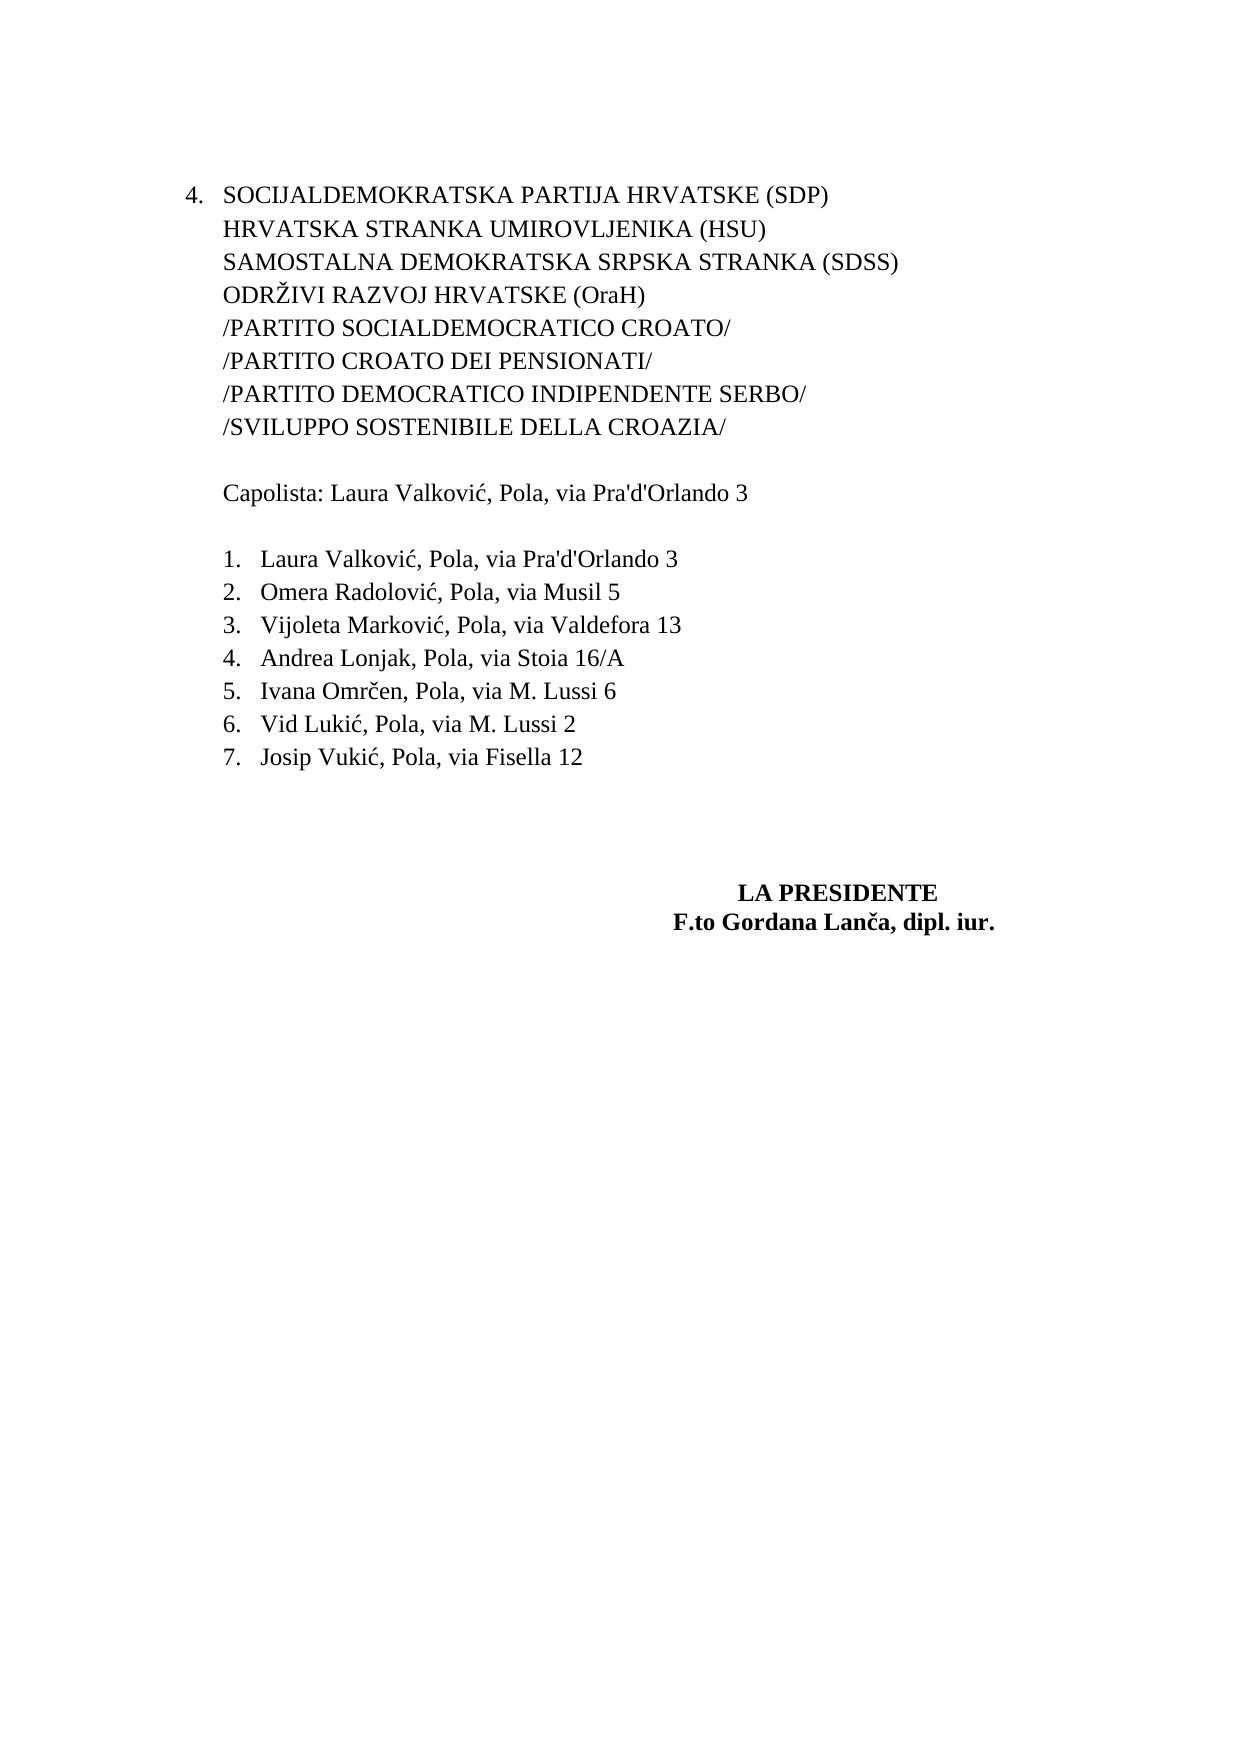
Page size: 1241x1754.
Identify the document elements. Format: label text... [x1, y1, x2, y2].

list SOCIJALDEMOKRATSKA PARTIJA HRVATSKE (SDP) [185, 181, 1093, 209]
list /SVILUPPO SOSTENIBILE DELLA CROAZIA/ [223, 412, 1093, 441]
text LA PRESIDENTE [701, 878, 1078, 907]
list Vijoleta Marković, Pola, via Valdefora 13 [223, 610, 1093, 639]
list SAMOSTALNA DEMOKRATSKA SRPSKA STRANKA (SDSS) [223, 247, 1093, 275]
list ODRŽIVI RAZVOJ HRVATSKE (OraH) [223, 280, 1093, 308]
list Andrea Lonjak, Pola, via Stoia 16/A [223, 643, 1093, 672]
list Vid Lukić, Pola, via M. Lussi 2 [223, 709, 1093, 738]
list /PARTITO CROATO DEI PENSIONATI/ [223, 346, 1093, 374]
list Ivana Omrčen, Pola, via M. Lussi 6 [223, 676, 1093, 705]
text F.to Gordana Lanča, dipl. iur. [554, 907, 1078, 936]
list Capolista: Laura Valković, Pola, via Pra'd'Orlando 3 [223, 478, 1093, 507]
list HRVATSKA STRANKA UMIROVLJENIKA (HSU) [223, 214, 1093, 242]
list /PARTITO DEMOCRATICO INDIPENDENTE SERBO/ [223, 379, 1093, 407]
list Josip Vukić, Pola, via Fisella 12 [223, 742, 1093, 771]
list Laura Valković, Pola, via Pra'd'Orlando 3 [223, 544, 1093, 573]
list /PARTITO SOCIALDEMOCRATICO CROATO/ [223, 313, 1093, 341]
list Omera Radolović, Pola, via Musil 5 [223, 577, 1093, 606]
